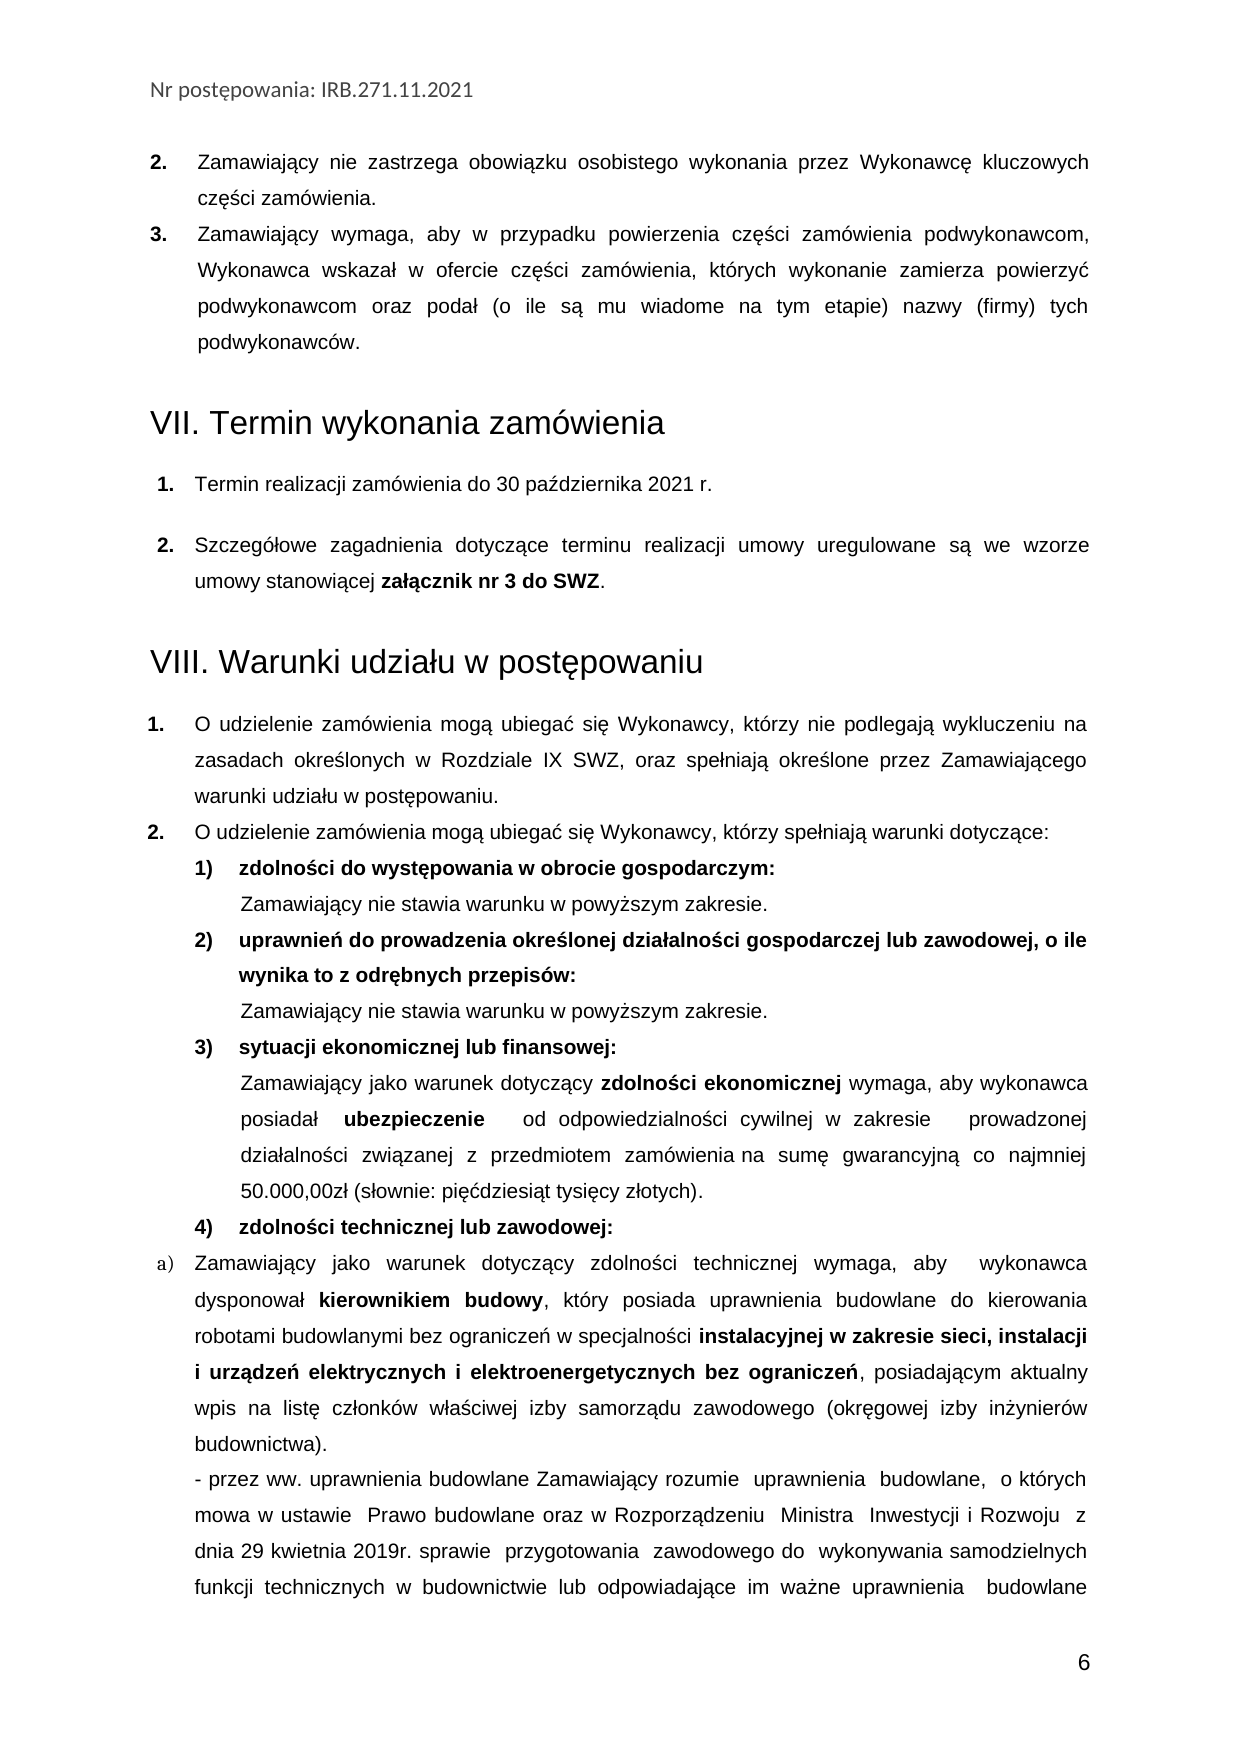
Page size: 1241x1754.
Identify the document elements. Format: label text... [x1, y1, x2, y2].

list sytuacji ekonomicznej lub finansowej: [194, 1035, 1088, 1059]
list zdolności technicznej lub zawodowej: [194, 1215, 1088, 1239]
list O udzielenie zamówienia mogą ubiegać się Wykonawcy, którzy spełniają warunki dotyczące: [147, 819, 1088, 843]
list uprawnień do prowadzenia określonej działalności gospodarczej lub zawodowej, o ile wynika to z odrębnych przepisów: [194, 927, 1088, 987]
list Termin realizacji zamówienia do 30 października 2021 r. [157, 472, 1090, 496]
text Zamawiający nie stawia warunku w powyższym zakresie. [240, 891, 1088, 915]
list Zamawiający wymaga, aby w przypadku powierzenia części zamówienia podwykonawcom, Wykonawca wskazał w ofercie części zamówienia, których wykonanie zamierza powierzyć podwykonawcom oraz podał (o ile są mu wiadome na tym etapie) nazwy (firmy) tych podwykonawców. [150, 222, 1090, 354]
list Zamawiający nie zastrzega obowiązku osobistego wykonania przez Wykonawcę kluczowych części zamówienia. [150, 150, 1090, 210]
list O udzielenie zamówienia mogą ubiegać się Wykonawcy, którzy nie podlegają wykluczeniu na zasadach określonych w Rozdziale IX SWZ, oraz spełniają określone przez Zamawiającego warunki udziału w postępowaniu. [147, 712, 1088, 808]
list Zamawiający jako warunek dotyczący zdolności technicznej wymaga, aby wykonawca dysponował kierownikiem budowy, który posiada uprawnienia budowlane do kierowania robotami budowlanymi bez ograniczeń w specjalności instalacyjnej w zakresie sieci, instalacji i urządzeń elektrycznych i elektroenergetycznych bez ograniczeń, posiadającym aktualny wpis na listę członków właściwej izby samorządu zawodowego (okręgowej izby inżynierów budownictwa). [157, 1251, 1088, 1455]
list zdolności do występowania w obrocie gospodarczym: [194, 856, 1088, 879]
text Zamawiający nie stawia warunku w powyższym zakresie. [240, 999, 1088, 1023]
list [194, 1467, 1088, 1599]
list Szczegółowe zagadnienia dotyczące terminu realizacji umowy uregulowane są we wzorze umowy stanowiącej załącznik nr 3 do SWZ. [157, 533, 1090, 593]
subtitle VII. Termin wykonania zamówienia [150, 403, 1090, 442]
subtitle VIII. Warunki udziału w postępowaniu [150, 643, 1090, 681]
text Zamawiający jako warunek dotyczący zdolności ekonomicznej wymaga, aby wykonawca posiadał ubezpieczenie od odpowiedzialności cywilnej w zakresie prowadzonej działalności związanej z przedmiotem zamówienia na sumę gwarancyjną co najmniej 50.000,00zł (słownie: pięćdziesiąt tysięcy złotych). [240, 1071, 1088, 1203]
